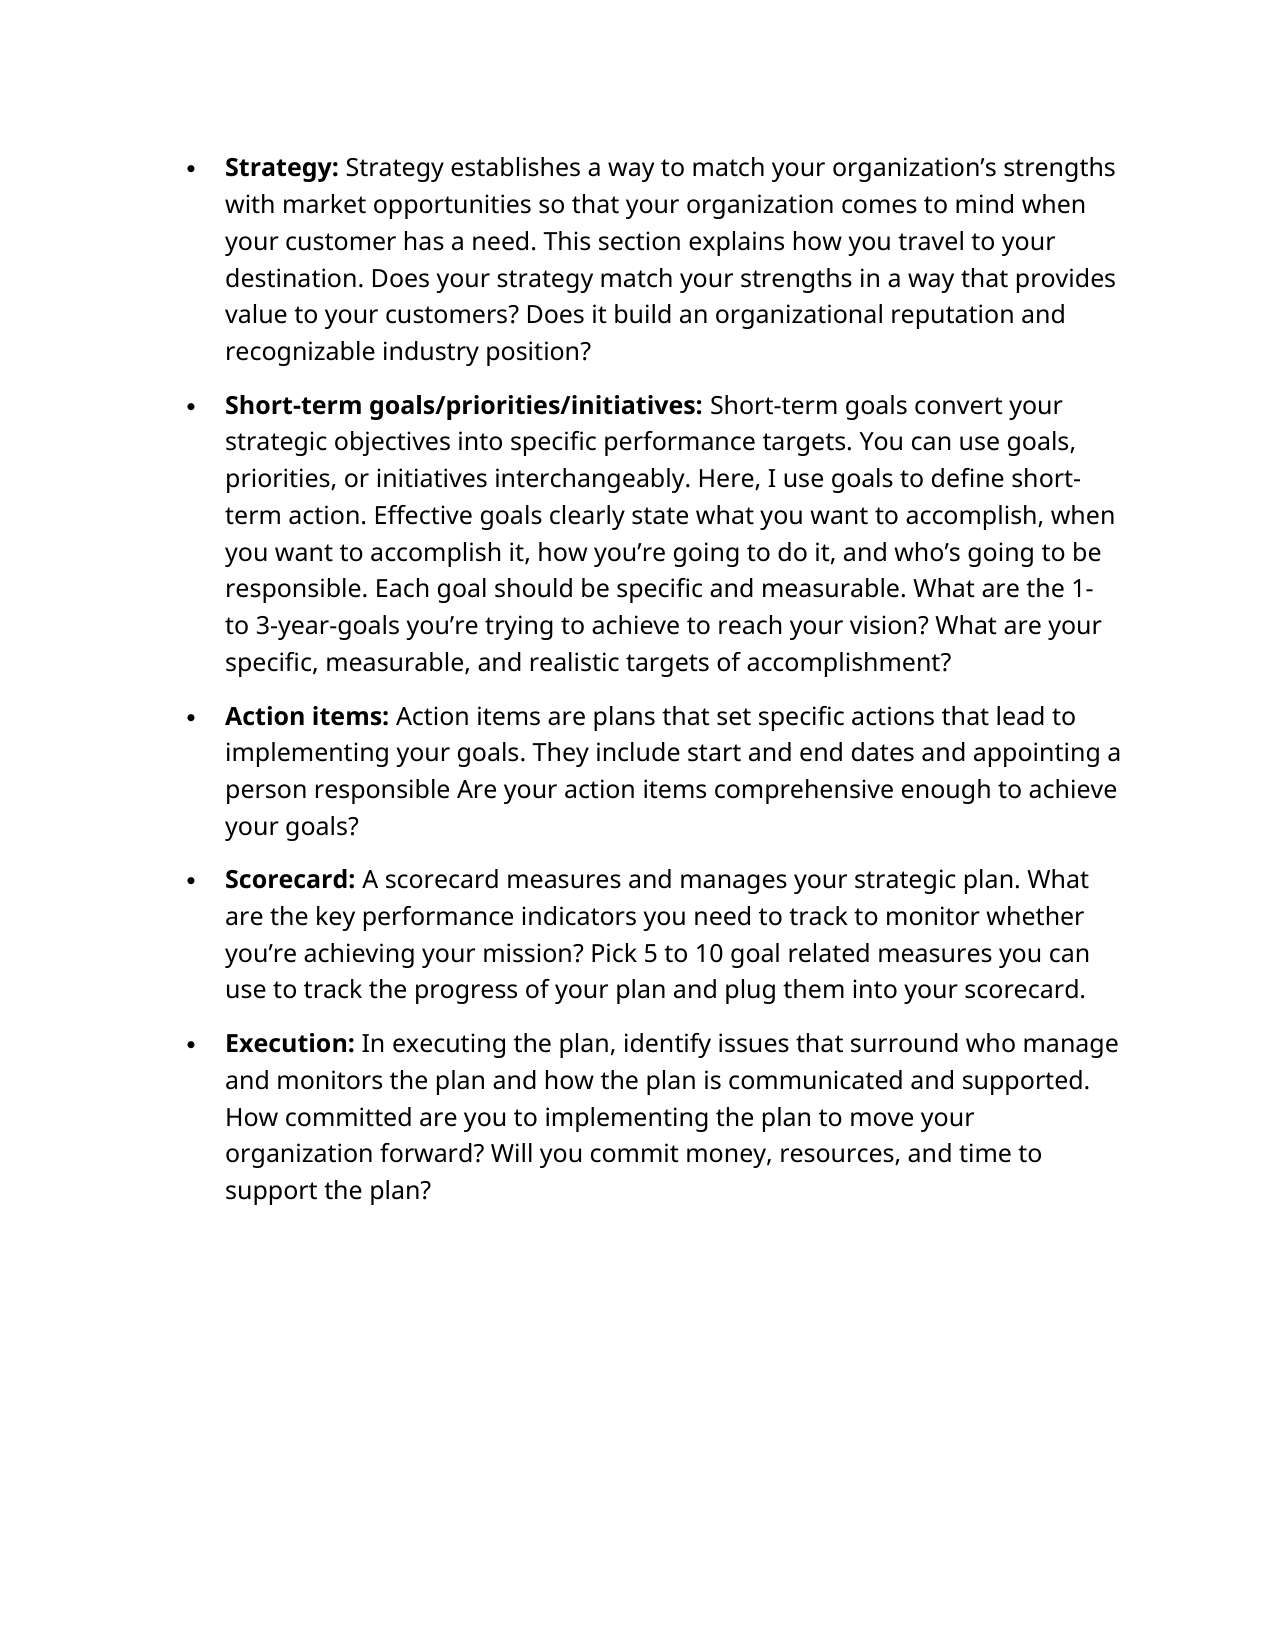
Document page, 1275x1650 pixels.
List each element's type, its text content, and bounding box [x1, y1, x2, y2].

list Scorecard: A scorecard measures and manages your strategic plan. What are the key performance indicators you need to track to monitor whether you’re achieving your mission? Pick 5 to 10 goal related measures you can use to track the progress of your plan and plug them into your scorecard. [187, 862, 1125, 1006]
list Short-term goals/priorities/initiatives: Short-term goals convert your strategic objectives into specific performance targets. You can use goals, priorities, or initiatives interchangeably. Here, I use goals to define short-term action. Effective goals clearly state what you want to accomplish, when you want to accomplish it, how you’re going to do it, and who’s going to be responsible. Each goal should be specific and measurable. What are the 1- to 3-year-goals you’re trying to achieve to reach your vision? What are your specific, measurable, and realistic targets of accomplishment? [187, 387, 1125, 679]
list Strategy: Strategy establishes a way to match your organization’s strengths with market opportunities so that your organization comes to mind when your customer has a need. This section explains how you travel to your destination. Does your strategy match your strengths in a way that provides value to your customers? Does it build an organizational reputation and recognizable industry position? [187, 150, 1125, 368]
list Action items: Action items are plans that set specific actions that lead to implementing your goals. They include start and end dates and appointing a person responsible Are your action items comprehensive enough to achieve your goals? [187, 698, 1125, 842]
list Execution: In executing the plan, identify issues that surround who manage and monitors the plan and how the plan is communicated and supported. How committed are you to implementing the plan to move your organization forward? Will you commit money, resources, and time to support the plan? [187, 1026, 1125, 1207]
